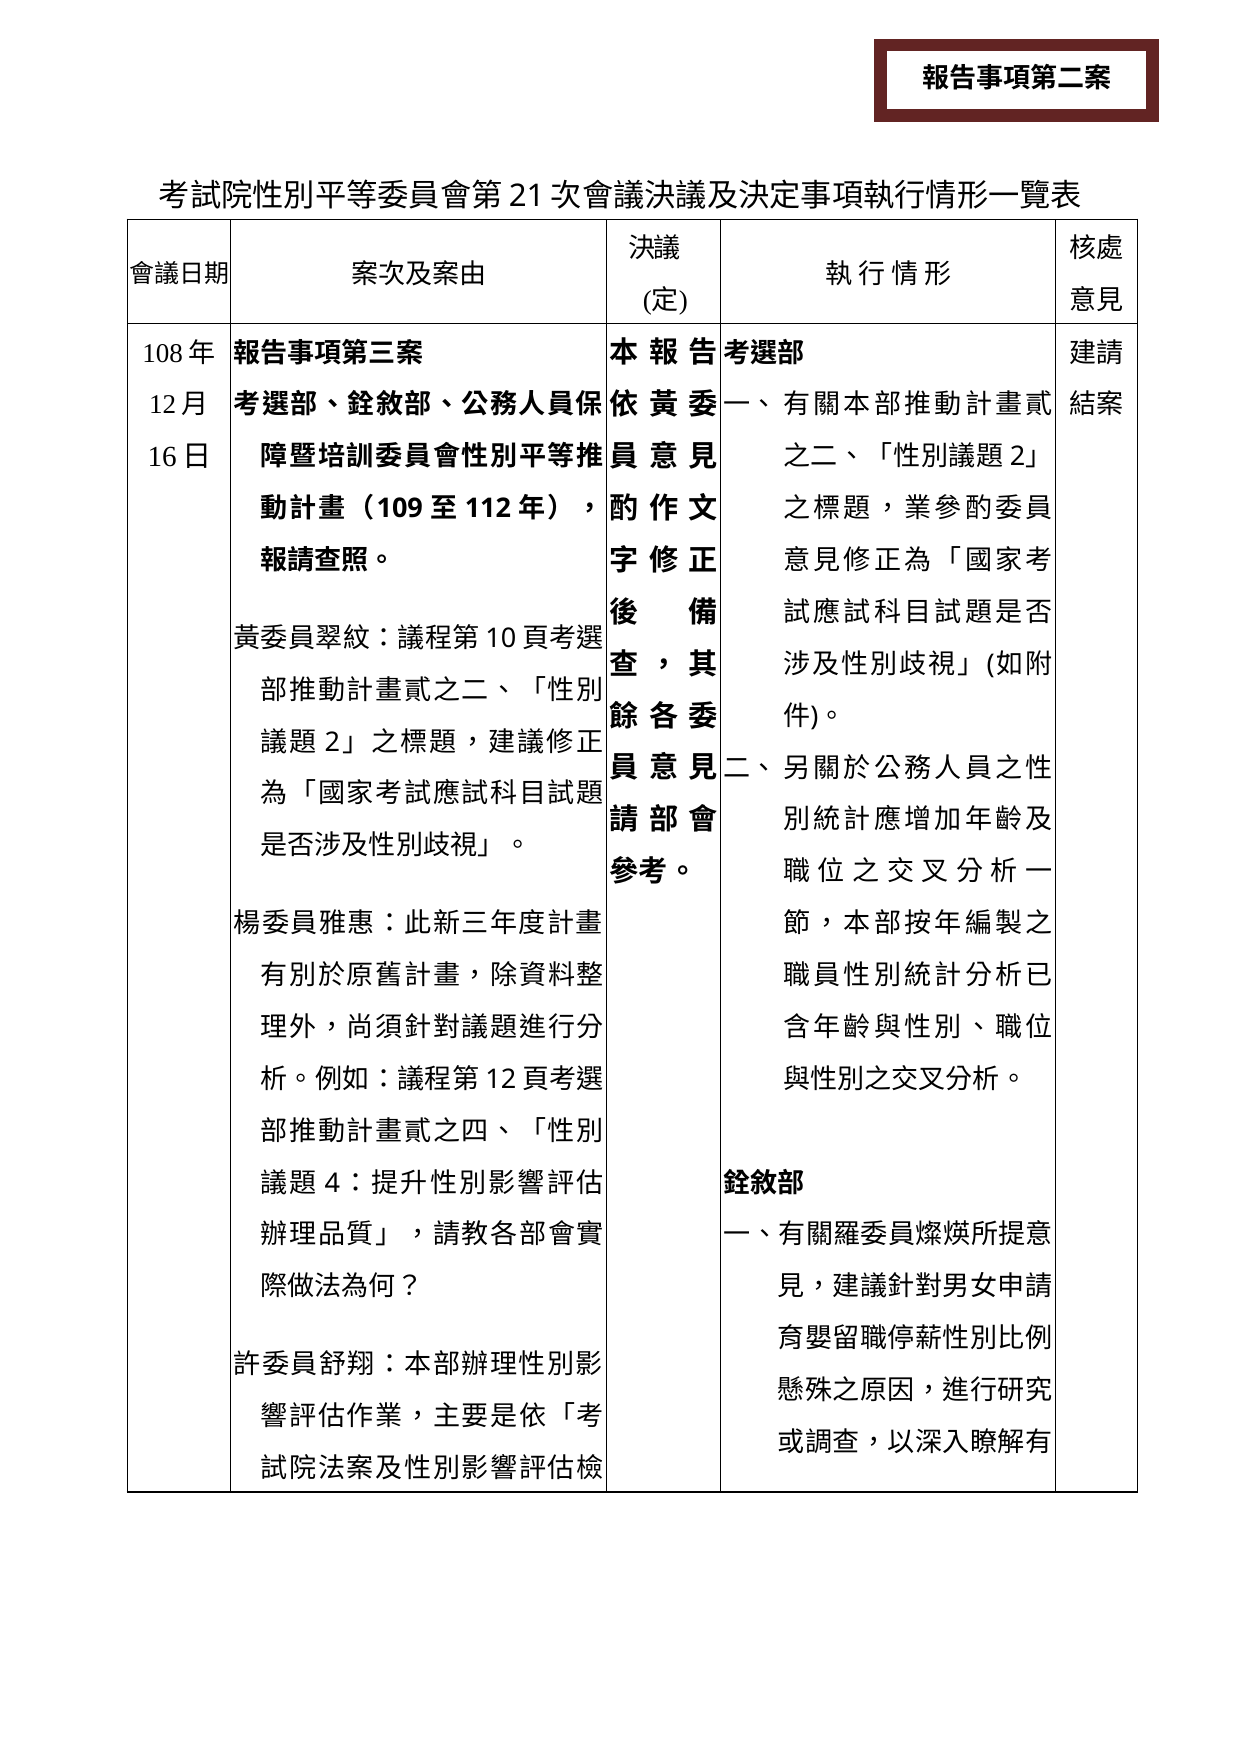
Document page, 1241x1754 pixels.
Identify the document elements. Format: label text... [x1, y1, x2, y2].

table_header 案次及案由 [231, 220, 606, 323]
table_cell 建請 結案 [1056, 324, 1137, 1491]
text 考試院性別平等委員會第21次會議決議及決定事項執行情形一覽表 [118, 167, 1122, 218]
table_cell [721, 324, 1055, 1491]
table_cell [607, 324, 720, 1491]
table_header 核處意見 [1056, 220, 1137, 323]
table_header 會議日期 [128, 220, 230, 323]
table_cell 108年 12月 16日 [128, 324, 230, 1491]
table_header 執 行 情 形 [721, 220, 1055, 323]
table_header 決議(定) [607, 220, 720, 323]
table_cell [231, 324, 606, 1491]
